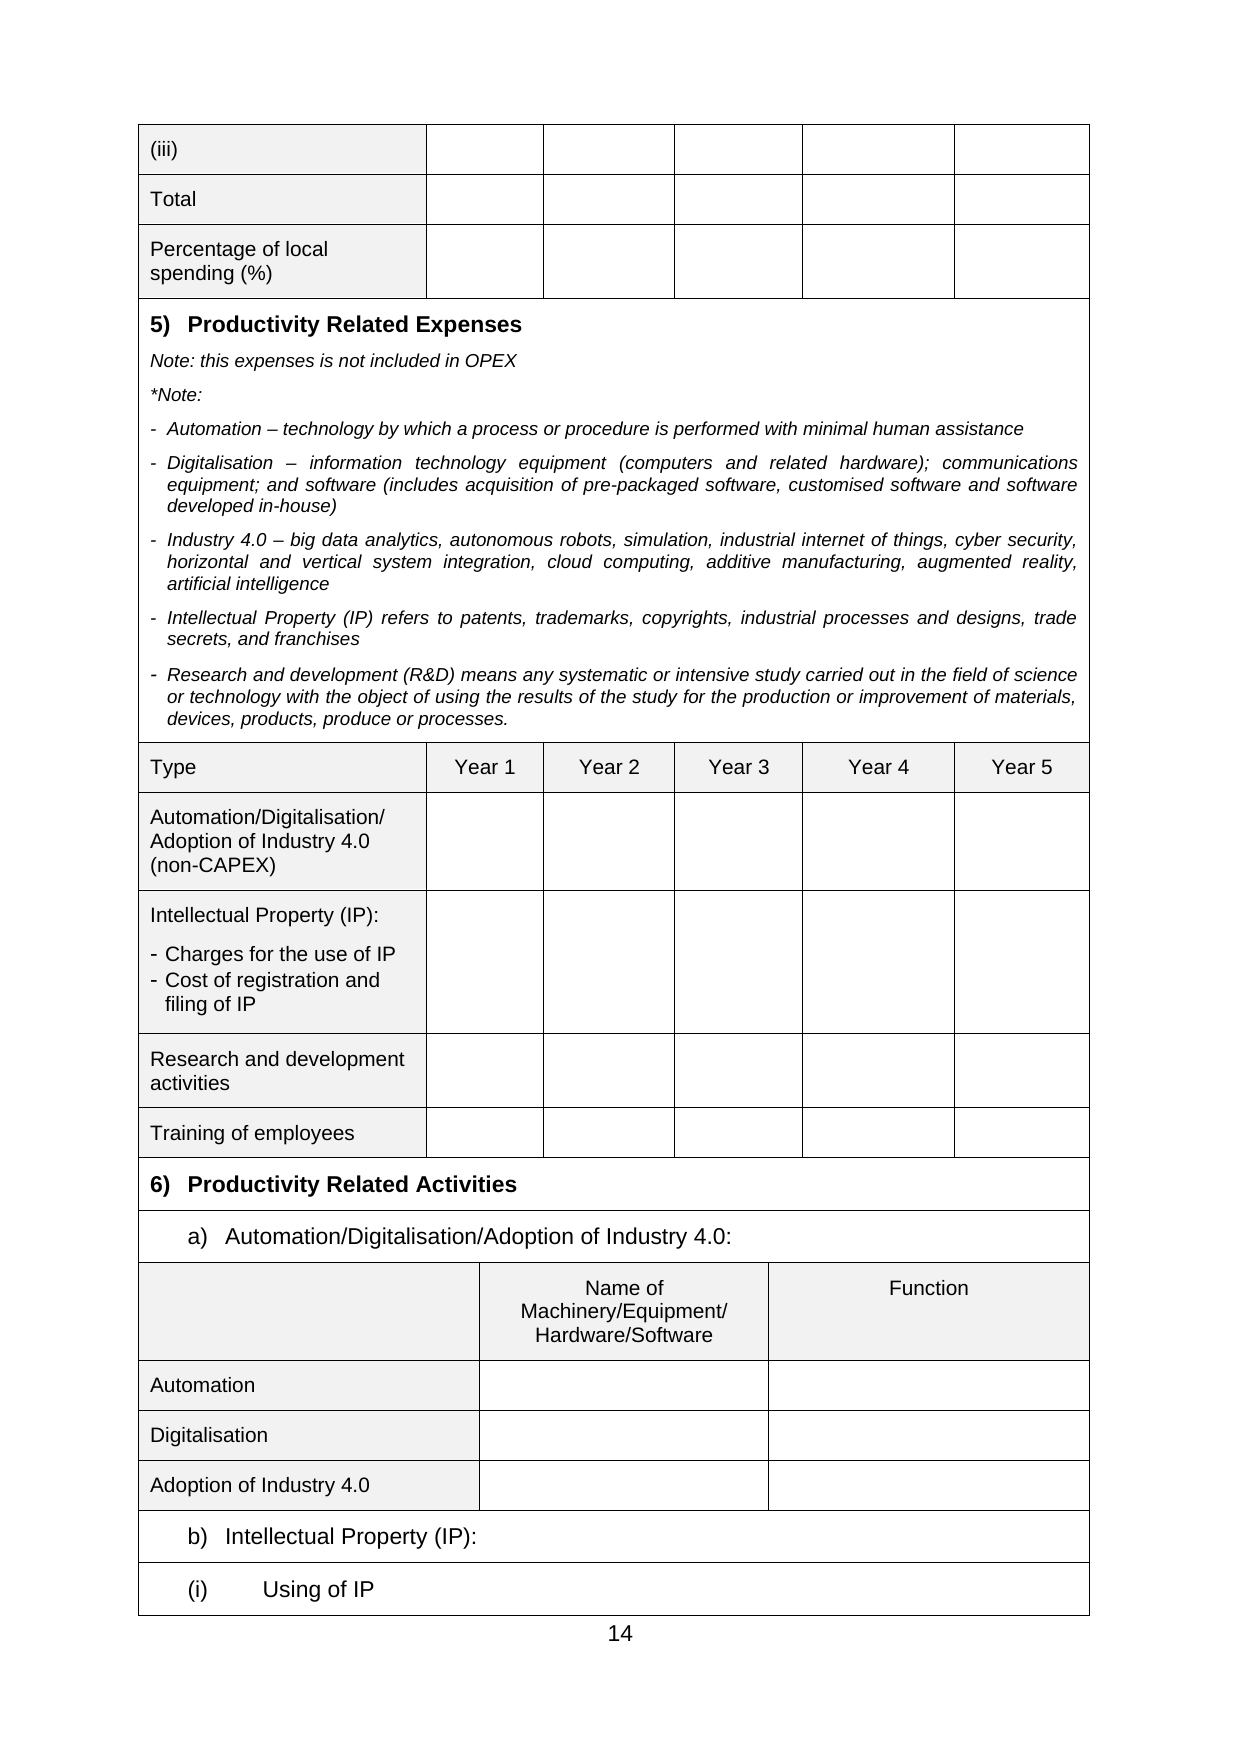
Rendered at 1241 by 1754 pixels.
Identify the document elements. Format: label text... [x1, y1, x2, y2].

table_cell [769, 1411, 1089, 1460]
table_cell [675, 125, 802, 173]
table_cell Automation [139, 1361, 479, 1410]
table_cell Automation/Digitalisation/ Adoption of Industry 4.0 (non-CAPEX) [139, 793, 426, 889]
table_cell Productivity Related Activities [139, 1158, 1089, 1209]
table_cell [480, 1461, 768, 1510]
table_cell Year 4 [803, 743, 954, 792]
table_cell [427, 125, 543, 173]
table_cell [544, 225, 674, 297]
table_cell [139, 1263, 479, 1360]
table_cell [803, 891, 954, 1033]
table_cell [675, 793, 802, 889]
table_cell Using of IP [139, 1563, 1089, 1614]
table_cell [427, 175, 543, 223]
table_cell [544, 793, 674, 889]
table_cell [544, 891, 674, 1033]
table_cell Adoption of Industry 4.0 [139, 1461, 479, 1510]
table_cell [955, 793, 1089, 889]
table_cell Digitalisation [139, 1411, 479, 1460]
table_cell Productivity Related Expenses Note: this expenses is not included in OPEX *Note: Automation – technology by which a process or procedure is performed with minimal human assistance Digitalisation – information technology equipment (computers and related hardware); communications equipment; and software (includes acquisition of pre-packaged software, customised software and software developed in-house) Industry 4.0 – big data analytics, autonomous robots, simulation, industrial internet of things, cyber security, horizontal and vertical system integration, cloud computing, additive manufacturing, augmented reality, artificial intelligence Intellectual Property (IP) refers to patents, trademarks, copyrights, industrial processes and designs, trade secrets, and franchises Research and development (R&D) means any systematic or intensive study carried out in the field of science or technology with the object of using the results of the study for the production or improvement of materials, devices, products, produce or processes. [139, 299, 1089, 742]
table_cell [955, 125, 1089, 173]
table_cell [544, 125, 674, 173]
table_cell [675, 1034, 802, 1107]
table_cell [427, 891, 543, 1033]
table_cell [544, 1108, 674, 1157]
table_cell [769, 1461, 1089, 1510]
table_cell Name of Machinery/Equipment/ Hardware/Software [480, 1263, 768, 1360]
table_cell Percentage of local spending (%) [139, 225, 426, 297]
table_cell Total [139, 175, 426, 223]
table_cell [675, 1108, 802, 1157]
table_cell [427, 793, 543, 889]
table_cell [803, 125, 954, 173]
table_cell [544, 175, 674, 223]
table_cell Year 2 [544, 743, 674, 792]
table_cell Year 1 [427, 743, 543, 792]
table_cell [803, 175, 954, 223]
table_cell Type [139, 743, 426, 792]
table_cell [955, 891, 1089, 1033]
table_cell [955, 1108, 1089, 1157]
table_cell [955, 1034, 1089, 1107]
table_cell [427, 1034, 543, 1107]
table_cell [803, 225, 954, 297]
table_cell Training of employees [139, 1108, 426, 1157]
table_cell [480, 1361, 768, 1410]
table_cell [769, 1361, 1089, 1410]
table_cell [955, 225, 1089, 297]
table_cell Intellectual Property (IP): Charges for the use of IP Cost of registration and filing of IP [139, 891, 426, 1033]
table_cell Function [769, 1263, 1089, 1360]
table_cell [427, 1108, 543, 1157]
table_cell Automation/Digitalisation/Adoption of Industry 4.0: [139, 1211, 1089, 1262]
table_cell [803, 1034, 954, 1107]
table_cell Intellectual Property (IP): [139, 1511, 1089, 1562]
table_cell Year 3 [675, 743, 802, 792]
table_cell [675, 225, 802, 297]
table_cell [675, 891, 802, 1033]
table_cell [544, 1034, 674, 1107]
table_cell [139, 125, 426, 173]
table_cell [427, 225, 543, 297]
table_cell Year 5 [955, 743, 1089, 792]
table_cell [675, 175, 802, 223]
table_cell [803, 1108, 954, 1157]
table_cell [480, 1411, 768, 1460]
table_cell Research and development activities [139, 1034, 426, 1107]
table_cell [803, 793, 954, 889]
table_cell [955, 175, 1089, 223]
